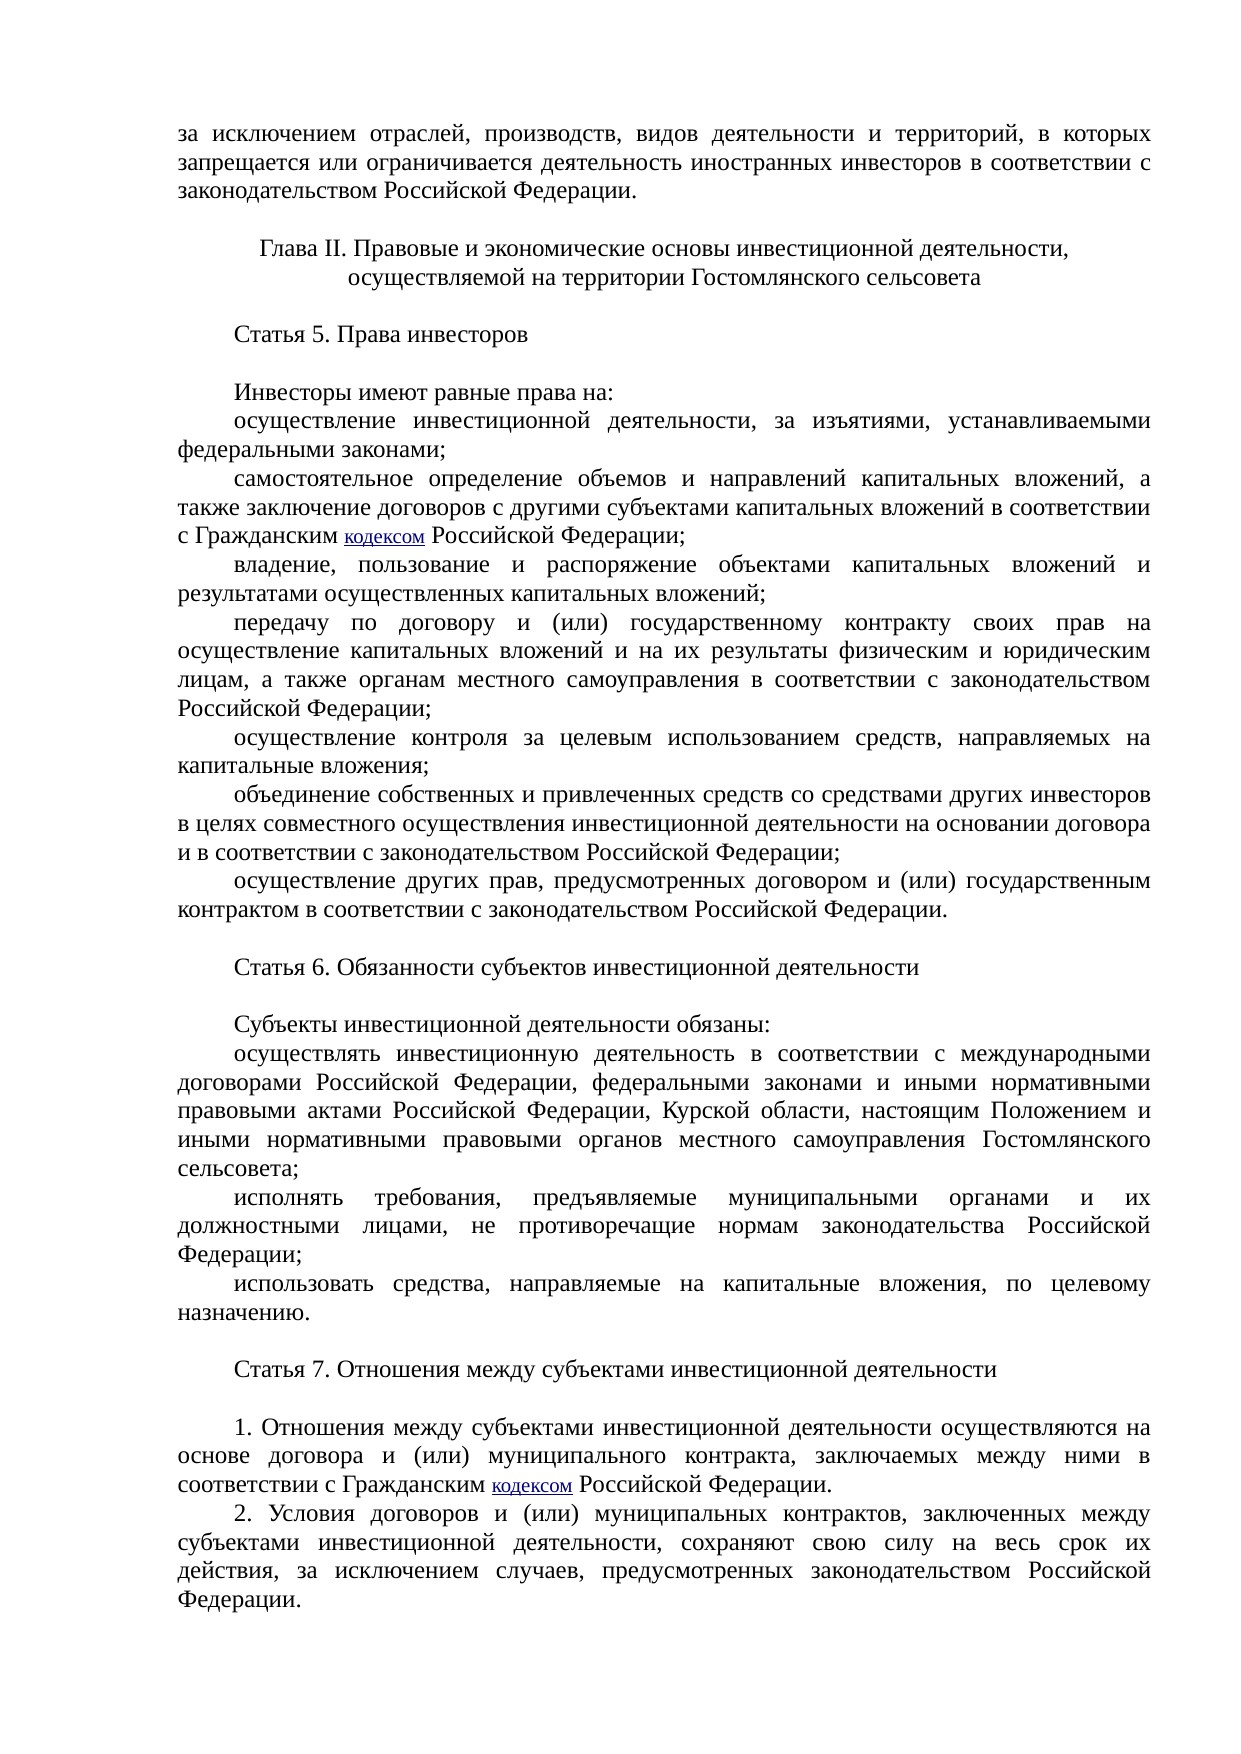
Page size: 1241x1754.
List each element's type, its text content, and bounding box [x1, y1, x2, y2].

text использовать средства, направляемые на капитальные вложения, по целевому назначению. [177, 1268, 1152, 1326]
text Инвесторы имеют равные права на: [177, 377, 1152, 406]
text Глава II. Правовые и экономические основы инвестиционной деятельности, осуществляемой на территории Гостомлянского сельсовета [177, 233, 1152, 291]
text Статья 7. Отношения между субъектами инвестиционной деятельности [177, 1354, 1152, 1383]
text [177, 118, 1152, 204]
text осуществление инвестиционной деятельности, за изъятиями, устанавливаемыми федеральными законами; [177, 406, 1152, 463]
text Статья 5. Права инвесторов [177, 319, 1152, 348]
text осуществление контроля за целевым использованием средств, направляемых на капитальные вложения; [177, 722, 1152, 779]
text 1. Отношения между субъектами инвестиционной деятельности осуществляются на основе договора и (или) муниципального контракта, заключаемых между ними в соответствии с Гражданским кодексом Российской Федерации. [177, 1412, 1152, 1498]
text самостоятельное определение объемов и направлений капитальных вложений, а также заключение договоров с другими субъектами капитальных вложений в соответствии с Гражданским кодексом Российской Федерации; [177, 463, 1152, 549]
text владение, пользование и распоряжение объектами капитальных вложений и результатами осуществленных капитальных вложений; [177, 549, 1152, 607]
text Статья 6. Обязанности субъектов инвестиционной деятельности [177, 952, 1152, 981]
text исполнять требования, предъявляемые муниципальными органами и их должностными лицами, не противоречащие нормам законодательства Российской Федерации; [177, 1182, 1152, 1268]
text передачу по договору и (или) государственному контракту своих прав на осуществление капитальных вложений и на их результаты физическим и юридическим лицам, а также органам местного самоуправления в соответствии с законодательством Российской Федерации; [177, 607, 1152, 722]
text объединение собственных и привлеченных средств со средствами других инвесторов в целях совместного осуществления инвестиционной деятельности на основании договора и в соответствии с законодательством Российской Федерации; [177, 779, 1152, 866]
text осуществление других прав, предусмотренных договором и (или) государственным контрактом в соответствии с законодательством Российской Федерации. [177, 866, 1152, 923]
text Субъекты инвестиционной деятельности обязаны: [177, 1009, 1152, 1038]
text осуществлять инвестиционную деятельность в соответствии с международными договорами Российской Федерации, федеральными законами и иными нормативными правовыми актами Российской Федерации, Курской области, настоящим Положением и иными нормативными правовыми органов местного самоуправления Гостомлянского сельсовета; [177, 1038, 1152, 1182]
text 2. Условия договоров и (или) муниципальных контрактов, заключенных между субъектами инвестиционной деятельности, сохраняют свою силу на весь срок их действия, за исключением случаев, предусмотренных законодательством Российской Федерации. [177, 1498, 1152, 1613]
